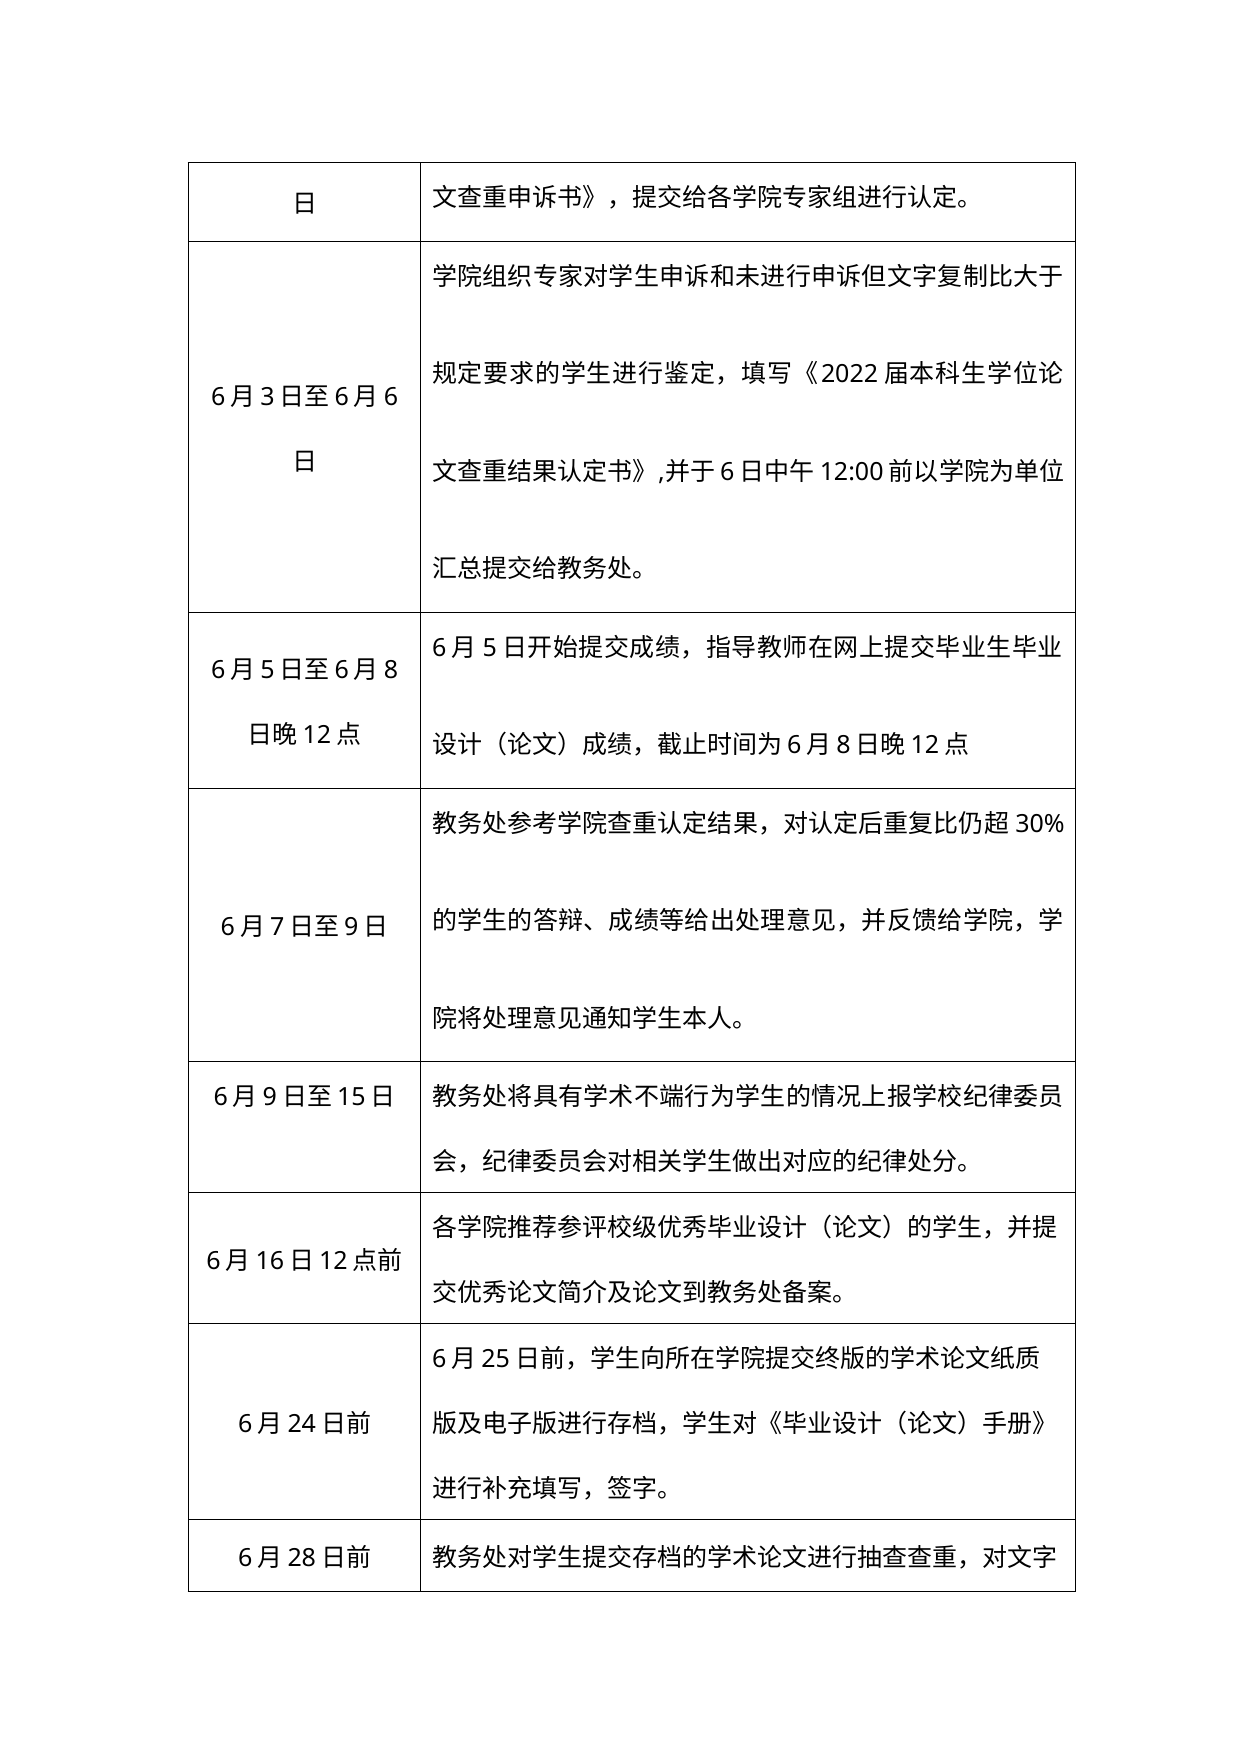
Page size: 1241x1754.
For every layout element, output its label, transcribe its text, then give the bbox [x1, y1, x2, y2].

table_cell 6月24日前 [189, 1324, 420, 1519]
table_cell 6月28日前 [189, 1520, 420, 1591]
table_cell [421, 1520, 1075, 1591]
table_cell 教务处将具有学术不端行为学生的情况上报学校纪律委员会，纪律委员会对相关学生做出对应的纪律处分。 [421, 1062, 1075, 1192]
table_cell 教务处参考学院查重认定结果，对认定后重复比仍超30%的学生的答辩、成绩等给出处理意见，并反馈给学院，学院将处理意见通知学生本人。 [421, 789, 1075, 1061]
table_cell 6月25日前，学生向所在学院提交终版的学术论文纸质版及电子版进行存档，学生对《毕业设计（论文）手册》进行补充填写，签字。 [421, 1324, 1075, 1519]
table_cell 各学院推荐参评校级优秀毕业设计（论文）的学生，并提交优秀论文简介及论文到教务处备案。 [421, 1193, 1075, 1323]
table_cell 5月28日至6月2日 [189, 163, 420, 241]
table_cell 6月7日至9日 [189, 789, 420, 1061]
table_cell 6月16日12点前 [189, 1193, 420, 1323]
table_cell 6月3日至6月6日 [189, 242, 420, 612]
table_cell 6月9日至15日 [189, 1062, 420, 1192]
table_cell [421, 163, 1075, 241]
table_cell 6月5日至6月8日晚12点 [189, 613, 420, 788]
table_cell 6月5日开始提交成绩，指导教师在网上提交毕业生毕业设计（论文）成绩，截止时间为6月8日晚12点 [421, 613, 1075, 788]
table_cell 学院组织专家对学生申诉和未进行申诉但文字复制比大于规定要求的学生进行鉴定，填写《2022届本科生学位论文查重结果认定书》,并于6日中午12:00前以学院为单位汇总提交给教务处。 [421, 242, 1075, 612]
